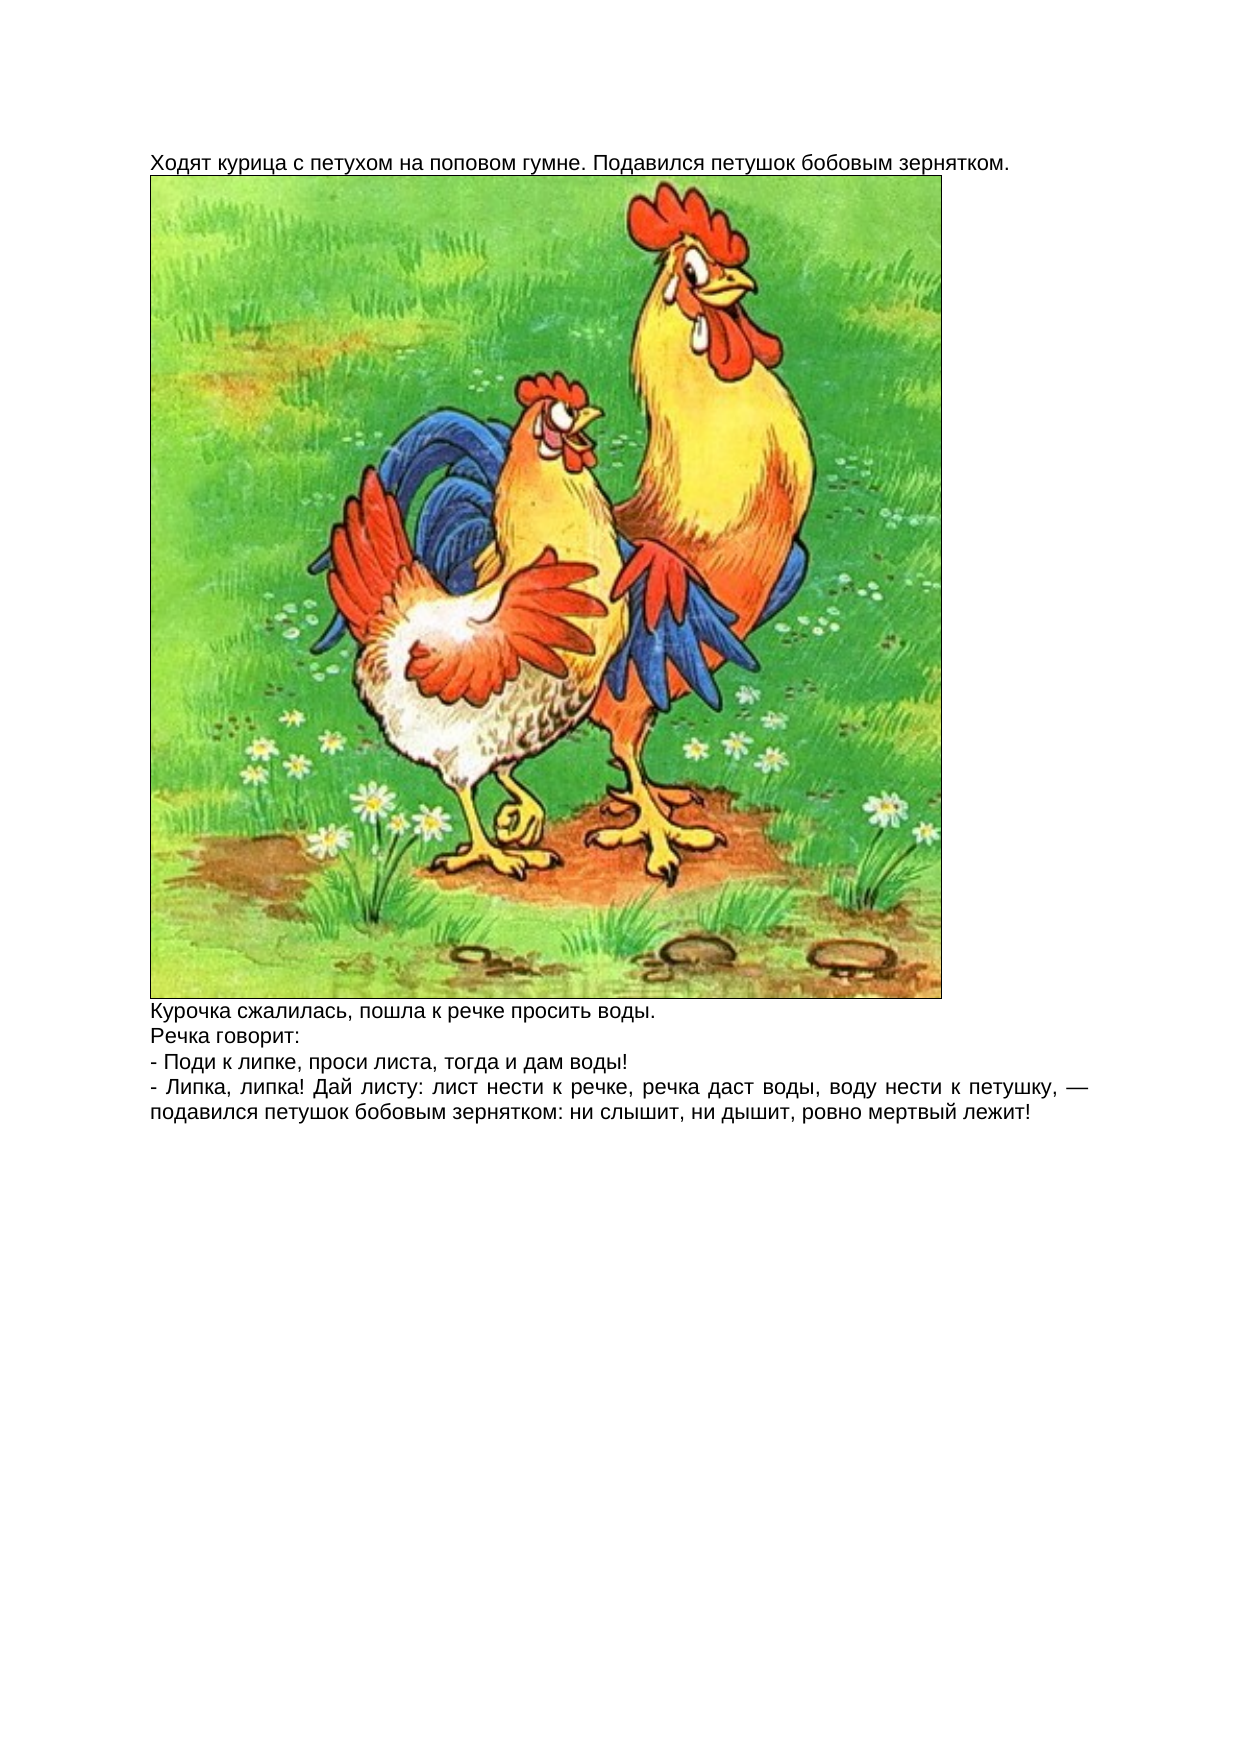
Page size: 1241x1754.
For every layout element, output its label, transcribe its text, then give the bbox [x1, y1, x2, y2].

text - Липка, липка! Дай листу: лист нести к речке, речка даст воды, воду нести к петушку, — подавился петушок бобовым зернятком: ни слышит, ни дышит, ровно мертвый лежит! [150, 1074, 1090, 1124]
text Речка говорит: [150, 1023, 1090, 1049]
text - Поди к липке, проси листа, тогда и дам воды! [150, 1049, 1090, 1074]
text Курочка сжалилась, пошла к речке просить воды. [150, 998, 1090, 1023]
picture [151, 176, 941, 998]
text Ходят курица с петухом на поповом гумне. Подавился петушок бобовым зернятком. [150, 150, 1090, 175]
